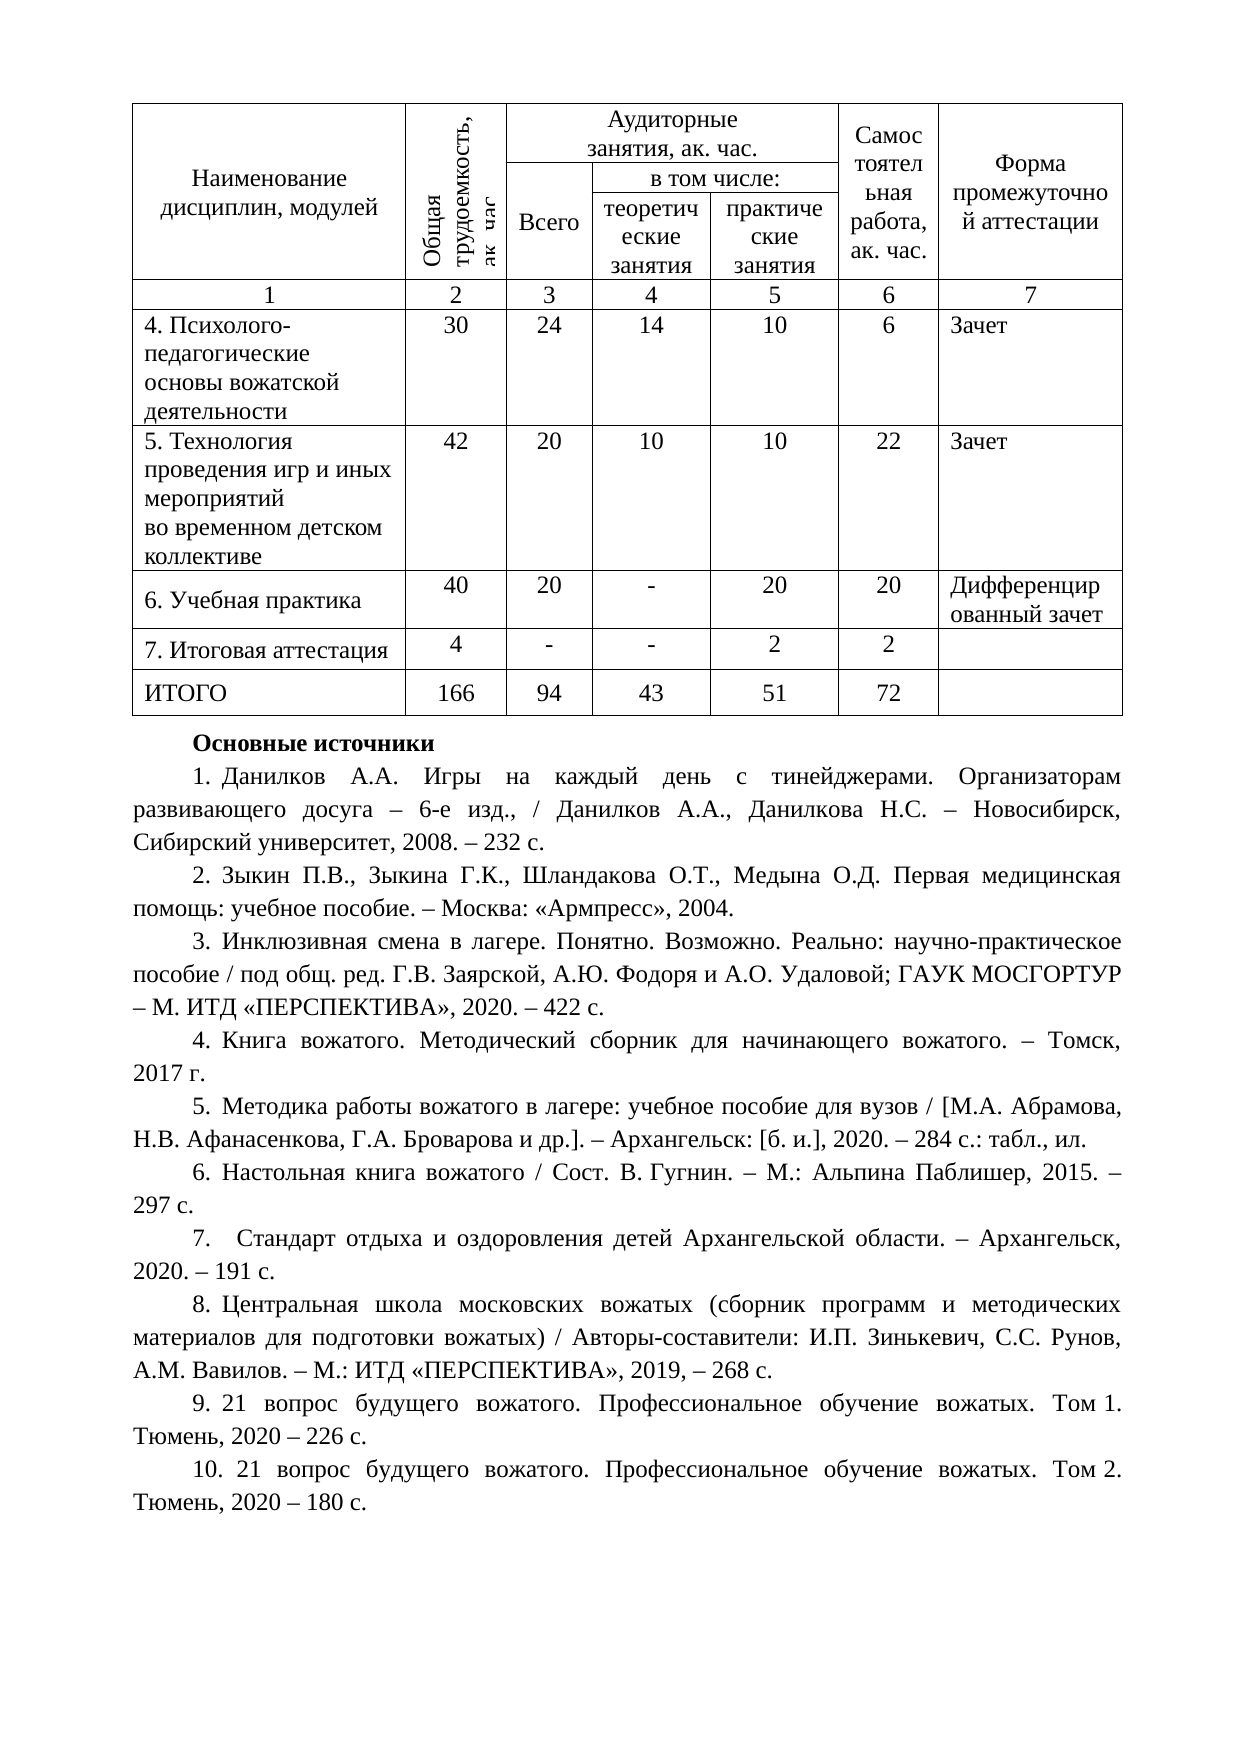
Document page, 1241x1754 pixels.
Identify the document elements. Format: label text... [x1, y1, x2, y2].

table_cell 5. Технология проведения игр и иных мероприятий во временном детском коллективе [133, 426, 405, 569]
table_cell теоретические занятия [593, 193, 710, 279]
list Стандарт отдыха и оздоровления детей Архангельской области. – Архангельск, 2020. – 191 с. [133, 1223, 1122, 1285]
table_cell 166 [406, 670, 506, 715]
table_cell Зачет [939, 310, 1122, 425]
table_cell 4. Психолого-педагогические основы вожатской деятельности [133, 310, 405, 425]
table_cell [939, 670, 1122, 715]
table_cell 10 [593, 426, 710, 569]
list Настольная книга вожатого / Сост. В. Гугнин. – М.: Альпина Паблишер, 2015. – 297 с. [133, 1157, 1122, 1219]
table_cell 6. Учебная практика [133, 571, 405, 628]
table_cell 6 [839, 280, 938, 309]
table_cell 51 [711, 670, 838, 715]
list 21 вопрос будущего вожатого. Профессиональное обучение вожатых. Том 2. Тюмень, 2020 – 180 с. [133, 1454, 1122, 1516]
table_cell Зачет [939, 426, 1122, 569]
table_cell 10 [711, 426, 838, 569]
table_cell 94 [507, 670, 592, 715]
list Методика работы вожатого в лагере: учебное пособие для вузов / [М.А. Абрамова, Н.В. Афанасенкова, Г.А. Броварова и др.]. – Архангельск: [б. и.], 2020. – 284 с.: табл., ил. [133, 1091, 1122, 1153]
list Центральная школа московских вожатых (сборник программ и методических материалов для подготовки вожатых) / Авторы-составители: И.П. Зинькевич, С.С. Рунов, А.М. Вавилов. – М.: ИТД «ПЕРСПЕКТИВА», 2019, – 268 с. [133, 1289, 1122, 1384]
table_cell 30 [406, 310, 506, 425]
table_cell 40 [406, 571, 506, 628]
list Книга вожатого. Методический сборник для начинающего вожатого. – Томск, 2017 г. [133, 1025, 1122, 1087]
table_cell 10 [711, 310, 838, 425]
table_cell 24 [507, 310, 592, 425]
list 21 вопрос будущего вожатого. Профессиональное обучение вожатых. Том 1. Тюмень, 2020 – 226 с. [133, 1388, 1122, 1450]
table_cell 5 [711, 280, 838, 309]
table_cell Всего [507, 163, 592, 279]
table_cell 14 [593, 310, 710, 425]
table_cell 4 [406, 629, 506, 669]
table_header Аудиторные занятия, ак. час. [507, 104, 838, 162]
table_cell - [593, 629, 710, 669]
table_cell 2 [711, 629, 838, 669]
table_cell 43 [593, 670, 710, 715]
table_cell 72 [839, 670, 938, 715]
list Зыкин П.В., Зыкина Г.К., Шландакова О.Т., Медына О.Д. Первая медицинская помощь: учебное пособие. – Москва: «Армпресс», 2004. [133, 860, 1122, 922]
table_cell 20 [507, 571, 592, 628]
table_header Наименование дисциплин, модулей [133, 104, 405, 279]
table_cell 7 [939, 280, 1122, 309]
table_cell 3 [507, 280, 592, 309]
list Инклюзивная смена в лагере. Понятно. Возможно. Реально: научно-практическое пособие / под общ. ред. Г.В. Заярской, А.Ю. Фодоря и А.О. Удаловой; ГАУК МОСГОРТУР – М. ИТД «ПЕРСПЕКТИВА», 2020. – 422 с. [133, 926, 1122, 1021]
table_cell 42 [406, 426, 506, 569]
table_header Общая трудоемкость, ак. час. [406, 104, 506, 279]
table_header Форма промежуточной аттестации [939, 104, 1122, 279]
table_cell 22 [839, 426, 938, 569]
table_cell 20 [839, 571, 938, 628]
table_cell Дифференцированный зачет [939, 571, 1122, 628]
text Основные источники [133, 728, 1122, 757]
table_cell 20 [507, 426, 592, 569]
table_cell 2 [406, 280, 506, 309]
table_cell 20 [711, 571, 838, 628]
table_cell 2 [839, 629, 938, 669]
table_cell 1 [133, 280, 405, 309]
table_header Самостоятельная работа, ак. час. [839, 104, 938, 279]
table_cell [939, 629, 1122, 669]
table_cell 4 [593, 280, 710, 309]
list Данилков А.А. Игры на каждый день с тинейджерами. Организаторам развивающего досуга – 6-е изд., / Данилков А.А., Данилкова Н.С. – Новосибирск, Сибирский университет, 2008. – 232 с. [133, 761, 1122, 856]
table_cell - [507, 629, 592, 669]
table_cell в том числе: [593, 163, 838, 192]
table_cell практические занятия [711, 193, 838, 279]
table_cell ИТОГО [133, 670, 405, 715]
table_cell 6 [839, 310, 938, 425]
table_cell 7. Итоговая аттестация [133, 629, 405, 669]
table_cell - [593, 571, 710, 628]
